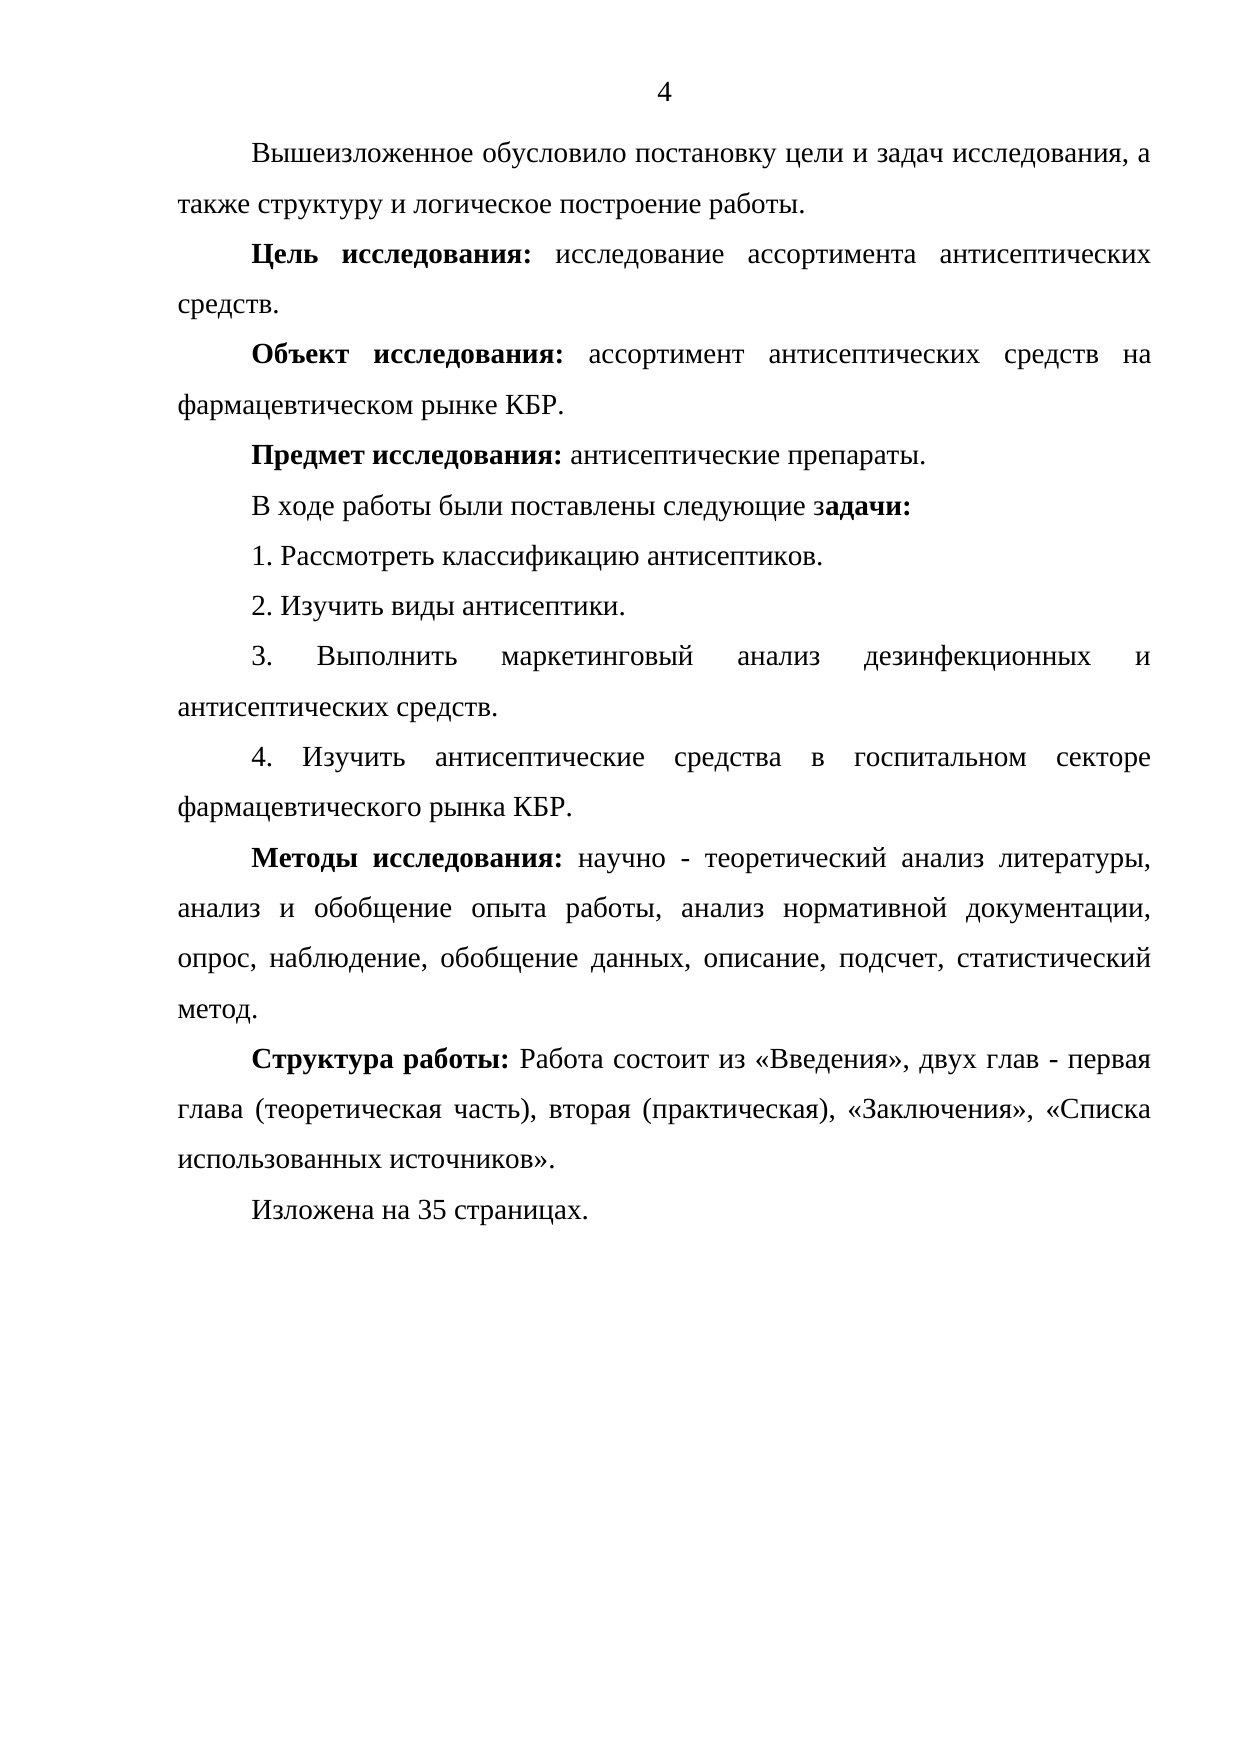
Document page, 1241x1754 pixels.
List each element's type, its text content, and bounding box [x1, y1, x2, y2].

text Предмет исследования: антисептические препараты. [177, 437, 1152, 471]
text Вышеизложенное обусловило постановку цели и задач исследования, а также структуру и логическое построение работы. [177, 135, 1152, 219]
text Методы исследования: научно - теоретический анализ литературы, анализ и обобщение опыта работы, анализ нормативной документации, опрос, наблюдение, обобщение данных, описание, подсчет, статистический метод. [177, 840, 1152, 1024]
text Цель исследования: исследование ассортимента антисептических средств. [177, 236, 1152, 320]
text 2. Изучить виды антисептики. [177, 588, 1152, 622]
text 3. Выполнить маркетинговый анализ дезинфекционных и антисептических средств. [177, 638, 1152, 722]
text Структура работы: Работа состоит из «Введения», двух глав - первая глава (теоретическая часть), вторая (практическая), «Заключения», «Списка использованных источников». [177, 1041, 1152, 1175]
text 4. Изучить антисептические средства в госпитальном секторе фармацевтического рынка КБР. [177, 739, 1152, 823]
text 1. Рассмотреть классификацию антисептиков. [177, 538, 1152, 571]
text Объект исследования: ассортимент антисептических средств на фармацевтическом рынке КБР. [177, 337, 1152, 421]
text Изложена на 35 страницах. [177, 1192, 1152, 1226]
text В ходе работы были поставлены следующие задачи: [177, 488, 1152, 521]
